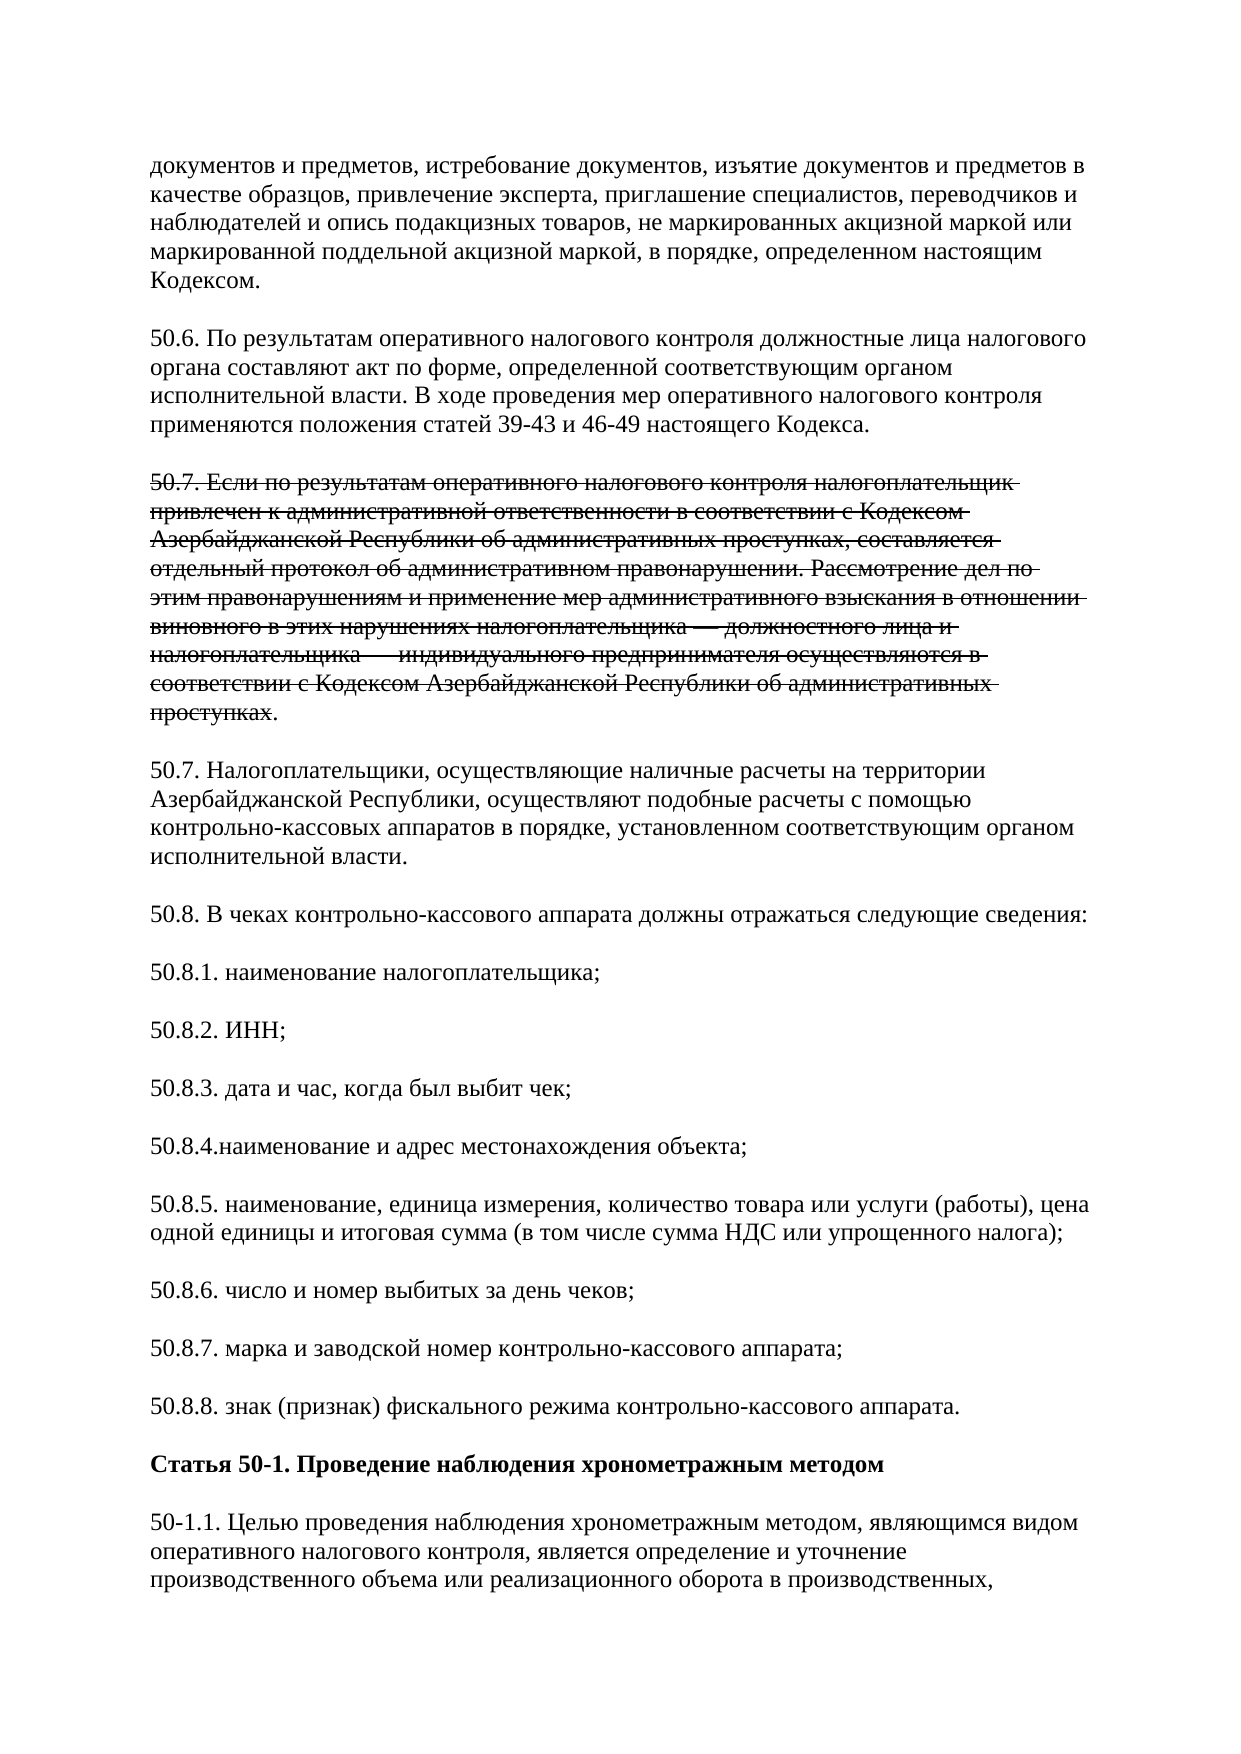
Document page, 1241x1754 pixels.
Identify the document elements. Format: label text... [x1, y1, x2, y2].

text 50.8. В чеках контрольно-кассового аппарата должны отражаться следующие сведения: [150, 899, 1090, 928]
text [150, 1507, 1090, 1593]
text 50.8.1. наименование налогоплательщика; [150, 957, 1090, 986]
text 50.8.6. число и номер выбитых за день чеков; [150, 1275, 1090, 1304]
text 50.8.8. знак (признак) фискального режима контрольно-кассового аппарата. [150, 1391, 1090, 1420]
text 50.8.4.наименование и адрес местонахождения объекта; [150, 1131, 1090, 1159]
text 50.6. По результатам оперативного налогового контроля должностные лица налогового органа составляют акт по форме, определенной соответствующим органом исполнительной власти. В ходе проведения мер оперативного налогового контроля применяются положения статей 39-43 и 46-49 настоящего Кодекса. [150, 323, 1090, 438]
text 50.8.7. марка и заводской номер контрольно-кассового аппарата; [150, 1333, 1090, 1362]
text 50.7. Если по результатам оперативного налогового контроля налогоплательщик привлечен к административной ответственности в соответствии с Кодексом Азербайджанской Республики об административных проступках, составляется отдельный протокол об административном правонарушении. Рассмотрение дел по этим правонарушениям и применение мер административного взыскания в отношении виновного в этих нарушениях налогоплательщика — должностного лица и налогоплательщика — индивидуального предпринимателя осуществляются в соответствии с Кодексом Азербайджанской Республики об административных проступках. [150, 467, 1090, 726]
text 50.7. Налогоплательщики, осуществляющие наличные расчеты на территории Азербайджанской Республики, осуществляют подобные расчеты с помощью контрольно-кассовых аппаратов в порядке, установленном соответствующим органом исполнительной власти. [150, 755, 1090, 870]
text 50.8.2. ИНН; [150, 1015, 1090, 1044]
text 50.8.3. дата и час, когда был выбит чек; [150, 1073, 1090, 1102]
text Статья 50-1. Проведение наблюдения хронометражным методом [150, 1449, 1090, 1478]
text 50.8.5. наименование, единица измерения, количество товара или услуги (работы), цена одной единицы и итоговая сумма (в том числе сумма НДС или упрощенного налога); [150, 1189, 1090, 1246]
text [150, 150, 1090, 294]
